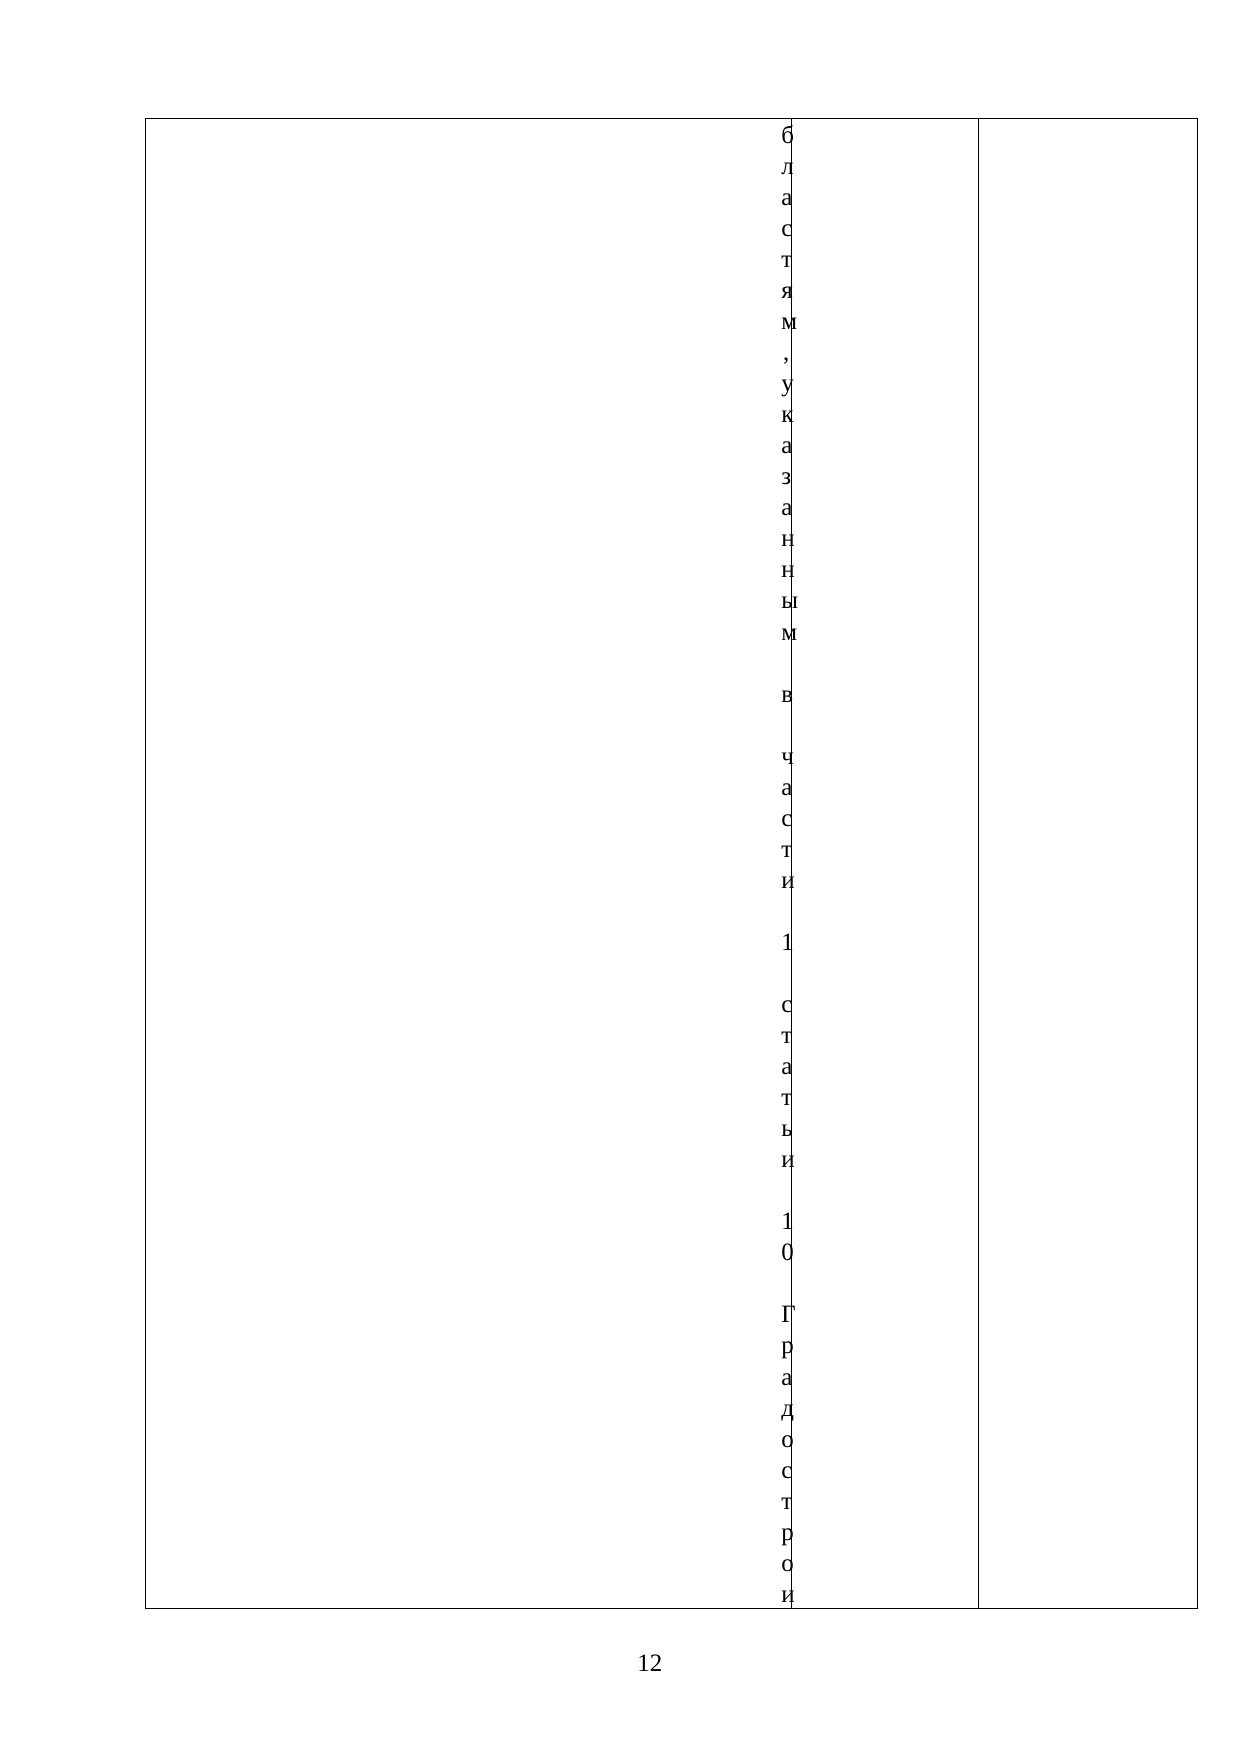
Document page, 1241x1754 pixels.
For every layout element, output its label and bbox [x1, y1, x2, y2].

table_header [146, 119, 791, 1608]
table_header [979, 119, 1197, 1608]
table_header [792, 119, 978, 1608]
